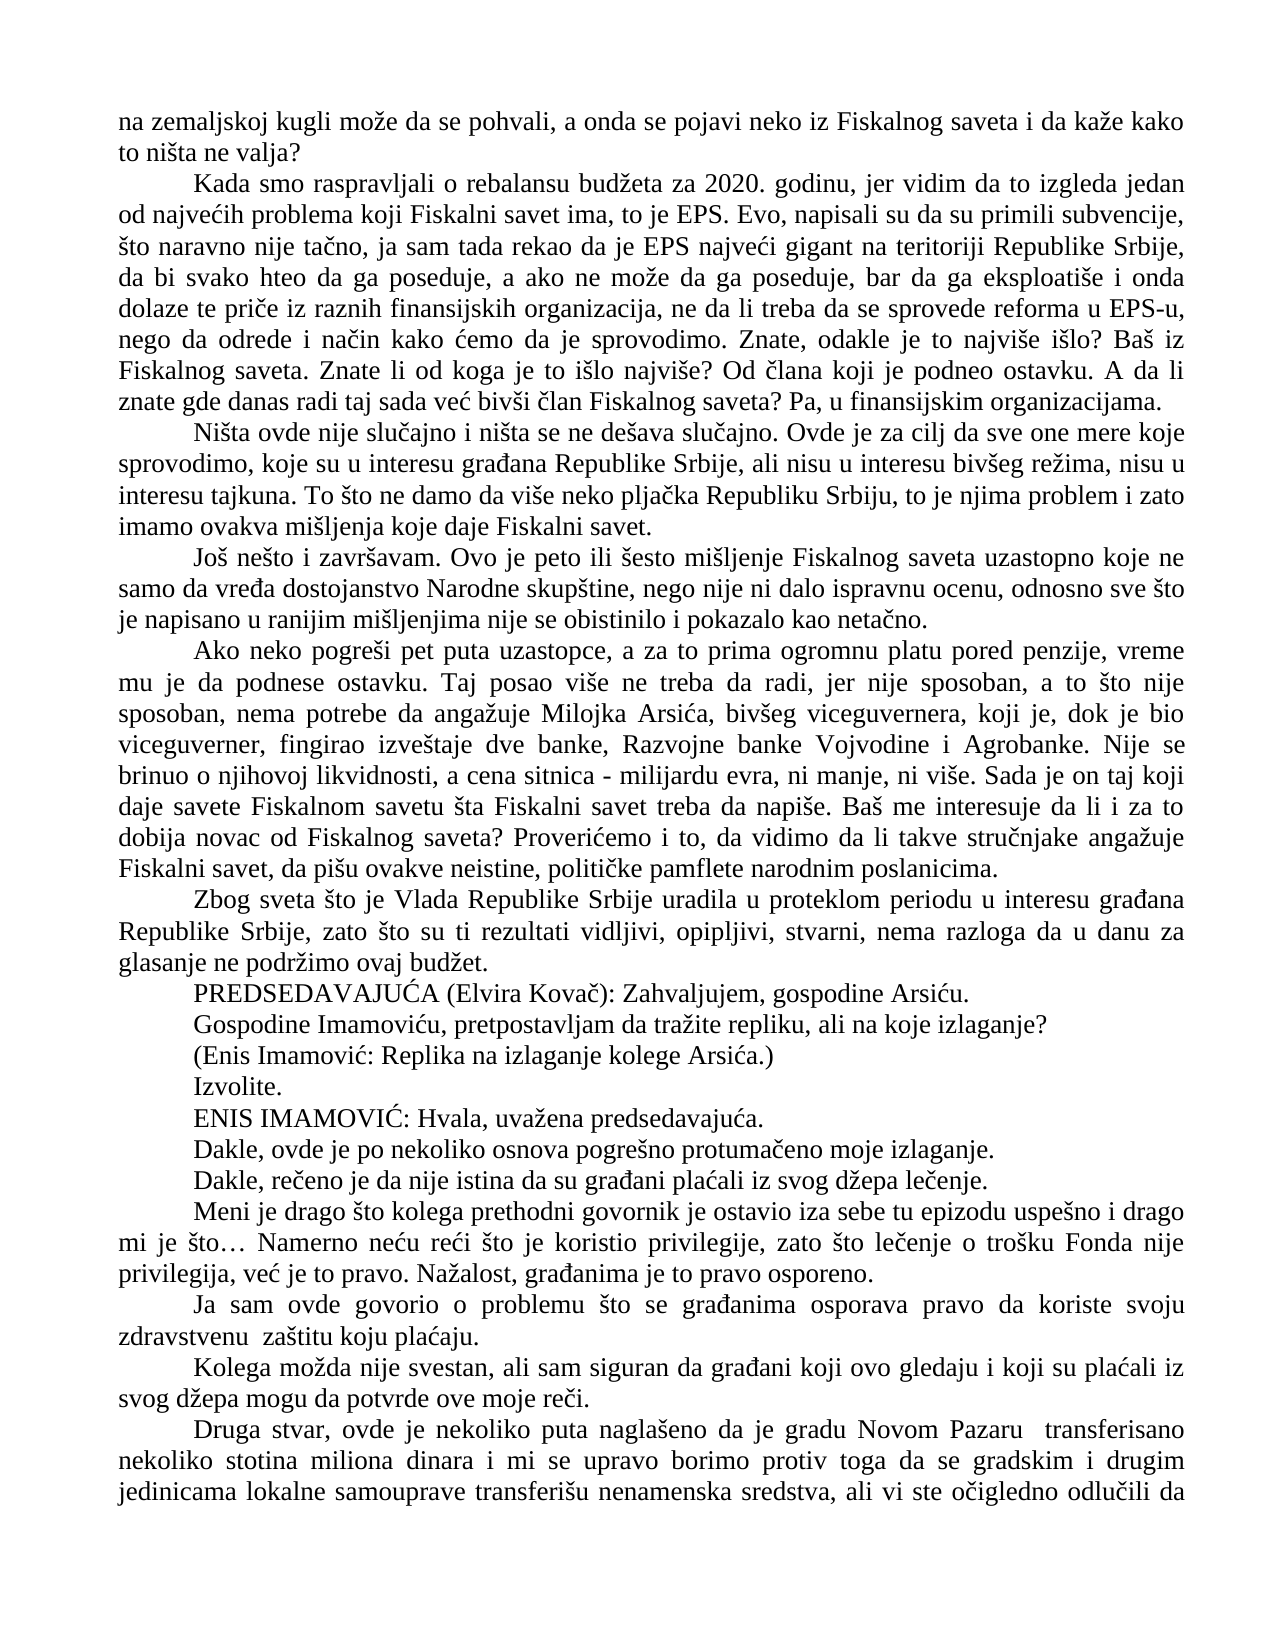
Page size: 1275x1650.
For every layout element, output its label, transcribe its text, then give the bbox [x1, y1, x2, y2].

text PREDSEDAVAJUĆA (Elvira Kovač): Zahvaljujem, gospodine Arsiću. [118, 977, 1186, 1008]
text (Enis Imamović: Replika na izlaganje kolege Arsića.) [118, 1039, 1186, 1071]
text Kada smo raspravljali o rebalansu budžeta za 2020. godinu, jer vidim da to izgleda jedan od najvećih problema koji Fiskalni savet ima, to je EPS. Evo, napisali su da su primili subvencije, što naravno nije tačno, ja sam tada rekao da je EPS najveći gigant na teritoriji Republike Srbije, da bi svako hteo da ga poseduje, a ako ne može da ga poseduje, bar da ga eksploatiše i onda dolaze te priče iz raznih finansijskih organizacija, ne da li treba da se sprovede reforma u EPS-u, nego da odrede i način kako ćemo da je sprovodimo. Znate, odakle je to najviše išlo? Baš iz Fiskalnog saveta. Znate li od koga je to išlo najviše? Od člana koji je podneo ostavku. A da li znate gde danas radi taj sada već bivši član Fiskalnog saveta? Pa, u finansijskim organizacijama. [118, 167, 1186, 416]
text Gospodine Imamoviću, pretpostavljam da tražite repliku, ali na koje izlaganje? [118, 1008, 1186, 1039]
text ENIS IMAMOVIĆ: Hvala, uvažena predsedavajuća. [118, 1102, 1186, 1133]
text Izvolite. [118, 1071, 1186, 1102]
text Ako neko pogreši pet puta uzastopce, a za to prima ogromnu platu pored penzije, vreme mu je da podnese ostavku. Taj posao više ne treba da radi, jer nije sposoban, a to što nije sposoban, nema potrebe da angažuje Milojka Arsića, bivšeg viceguvernera, koji je, dok je bio viceguverner, fingirao izveštaje dve banke, Razvojne banke Vojvodine i Agrobanke. Nije se brinuo o njihovoj likvidnosti, a cena sitnica - milijardu evra, ni manje, ni više. Sada je on taj koji daje savete Fiskalnom savetu šta Fiskalni savet treba da napiše. Baš me interesuje da li i za to dobija novac od Fiskalnog saveta? Proverićemo i to, da vidimo da li takve stručnjake angažuje Fiskalni savet, da pišu ovakve neistine, političke pamflete narodnim poslanicima. [118, 634, 1186, 884]
text Dakle, ovde je po nekoliko osnova pogrešno protumačeno moje izlaganje. [118, 1133, 1186, 1164]
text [118, 105, 1186, 167]
text Zbog sveta što je Vlada Republike Srbije uradila u proteklom periodu u interesu građana Republike Srbije, zato što su ti rezultati vidljivi, opipljivi, stvarni, nema razloga da u danu za glasanje ne podržimo ovaj budžet. [118, 884, 1186, 977]
text Još nešto i završavam. Ovo je peto ili šesto mišljenje Fiskalnog saveta uzastopno koje ne samo da vređa dostojanstvo Narodne skupštine, nego nije ni dalo ispravnu ocenu, odnosno sve što je napisano u ranijim mišljenjima nije se obistinilo i pokazalo kao netačno. [118, 541, 1186, 634]
text Ja sam ovde govorio o problemu što se građanima osporava pravo da koriste svoju zdravstvenu zaštitu koju plaćaju. [118, 1288, 1186, 1351]
text Ništa ovde nije slučajno i ništa se ne dešava slučajno. Ovde je za cilj da sve one mere koje sprovodimo, koje su u interesu građana Republike Srbije, ali nisu u interesu bivšeg režima, nisu u interesu tajkuna. To što ne damo da više neko pljačka Republiku Srbiju, to je njima problem i zato imamo ovakva mišljenja koje daje Fiskalni savet. [118, 416, 1186, 541]
text Dakle, rečeno je da nije istina da su građani plaćali iz svog džepa lečenje. [118, 1164, 1186, 1195]
text Meni je drago što kolega prethodni govornik je ostavio iza sebe tu epizodu uspešno i drago mi je što… Namerno neću reći što je koristio privilegije, zato što lečenje o trošku Fonda nije privilegija, već je to pravo. Nažalost, građanima je to pravo osporeno. [118, 1195, 1186, 1288]
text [118, 1413, 1186, 1507]
text Kolega možda nije svestan, ali sam siguran da građani koji ovo gledaju i koji su plaćali iz svog džepa mogu da potvrde ove moje reči. [118, 1351, 1186, 1413]
